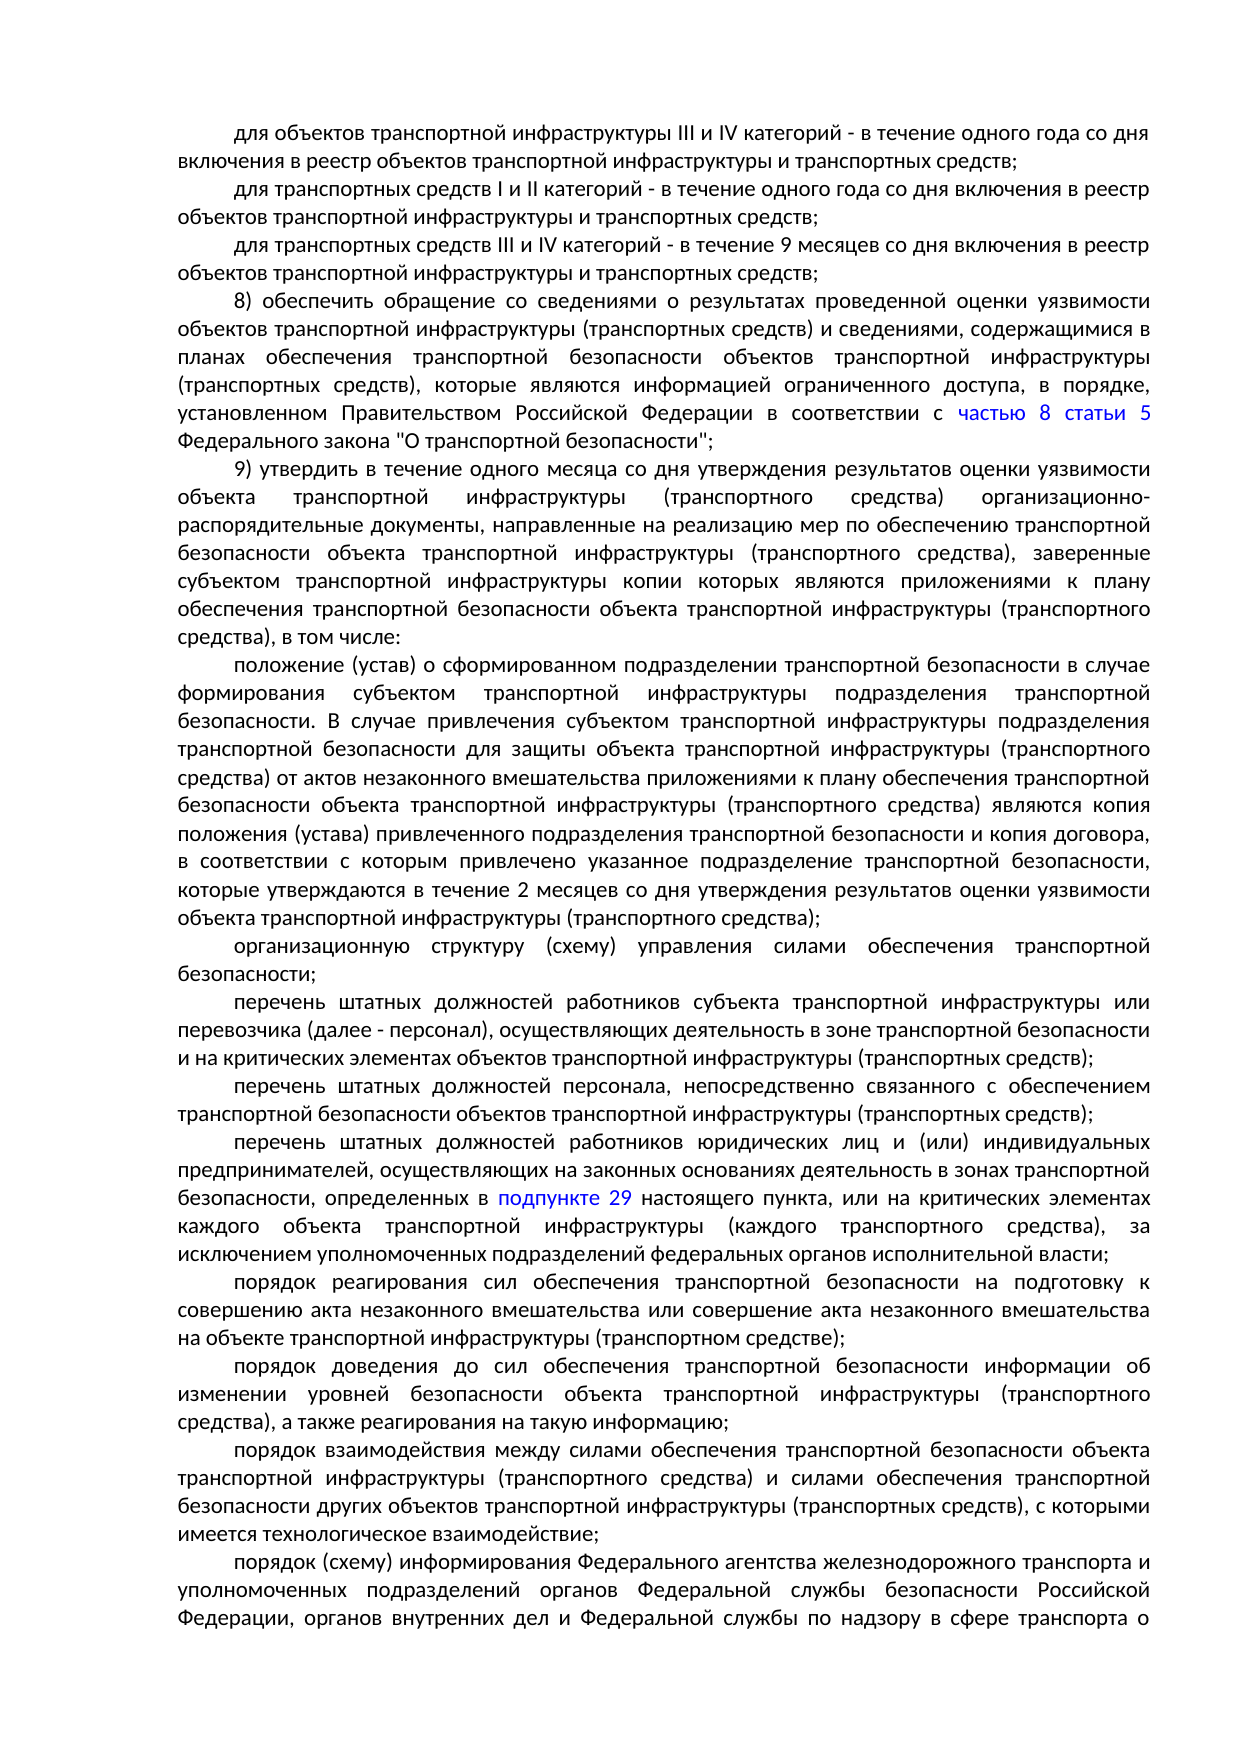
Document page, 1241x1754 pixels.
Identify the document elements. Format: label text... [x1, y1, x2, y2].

text порядок взаимодействия между силами обеспечения транспортной безопасности объекта транспортной инфраструктуры (транспортного средства) и силами обеспечения транспортной безопасности других объектов транспортной инфраструктуры (транспортных средств), с которыми имеется технологическое взаимодействие; [177, 1435, 1152, 1547]
text для объектов транспортной инфраструктуры III и IV категорий - в течение одного года со дня включения в реестр объектов транспортной инфраструктуры и транспортных средств; [177, 118, 1152, 174]
text для транспортных средств I и II категорий - в течение одного года со дня включения в реестр объектов транспортной инфраструктуры и транспортных средств; [177, 174, 1152, 230]
text перечень штатных должностей работников субъекта транспортной инфраструктуры или перевозчика (далее - персонал), осуществляющих деятельность в зоне транспортной безопасности и на критических элементах объектов транспортной инфраструктуры (транспортных средств); [177, 987, 1152, 1071]
text 8) обеспечить обращение со сведениями о результатах проведенной оценки уязвимости объектов транспортной инфраструктуры (транспортных средств) и сведениями, содержащимися в планах обеспечения транспортной безопасности объектов транспортной инфраструктуры (транспортных средств), которые являются информацией ограниченного доступа, в порядке, установленном Правительством Российской Федерации в соответствии с частью 8 статьи 5 Федерального закона "О транспортной безопасности"; [177, 286, 1152, 454]
text порядок реагирования сил обеспечения транспортной безопасности на подготовку к совершению акта незаконного вмешательства или совершение акта незаконного вмешательства на объекте транспортной инфраструктуры (транспортном средстве); [177, 1267, 1152, 1351]
text организационную структуру (схему) управления силами обеспечения транспортной безопасности; [177, 931, 1152, 987]
text 9) утвердить в течение одного месяца со дня утверждения результатов оценки уязвимости объекта транспортной инфраструктуры (транспортного средства) организационно-распорядительные документы, направленные на реализацию мер по обеспечению транспортной безопасности объекта транспортной инфраструктуры (транспортного средства), заверенные субъектом транспортной инфраструктуры копии которых являются приложениями к плану обеспечения транспортной безопасности объекта транспортной инфраструктуры (транспортного средства), в том числе: [177, 454, 1152, 651]
text для транспортных средств III и IV категорий - в течение 9 месяцев со дня включения в реестр объектов транспортной инфраструктуры и транспортных средств; [177, 230, 1152, 286]
text перечень штатных должностей персонала, непосредственно связанного с обеспечением транспортной безопасности объектов транспортной инфраструктуры (транспортных средств); [177, 1071, 1152, 1127]
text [177, 1547, 1152, 1631]
text положение (устав) о сформированном подразделении транспортной безопасности в случае формирования субъектом транспортной инфраструктуры подразделения транспортной безопасности. В случае привлечения субъектом транспортной инфраструктуры подразделения транспортной безопасности для защиты объекта транспортной инфраструктуры (транспортного средства) от актов незаконного вмешательства приложениями к плану обеспечения транспортной безопасности объекта транспортной инфраструктуры (транспортного средства) являются копия положения (устава) привлеченного подразделения транспортной безопасности и копия договора, в соответствии с которым привлечено указанное подразделение транспортной безопасности, которые утверждаются в течение 2 месяцев со дня утверждения результатов оценки уязвимости объекта транспортной инфраструктуры (транспортного средства); [177, 651, 1152, 931]
text перечень штатных должностей работников юридических лиц и (или) индивидуальных предпринимателей, осуществляющих на законных основаниях деятельность в зонах транспортной безопасности, определенных в подпункте 29 настоящего пункта, или на критических элементах каждого объекта транспортной инфраструктуры (каждого транспортного средства), за исключением уполномоченных подразделений федеральных органов исполнительной власти; [177, 1127, 1152, 1267]
text порядок доведения до сил обеспечения транспортной безопасности информации об изменении уровней безопасности объекта транспортной инфраструктуры (транспортного средства), а также реагирования на такую информацию; [177, 1351, 1152, 1435]
